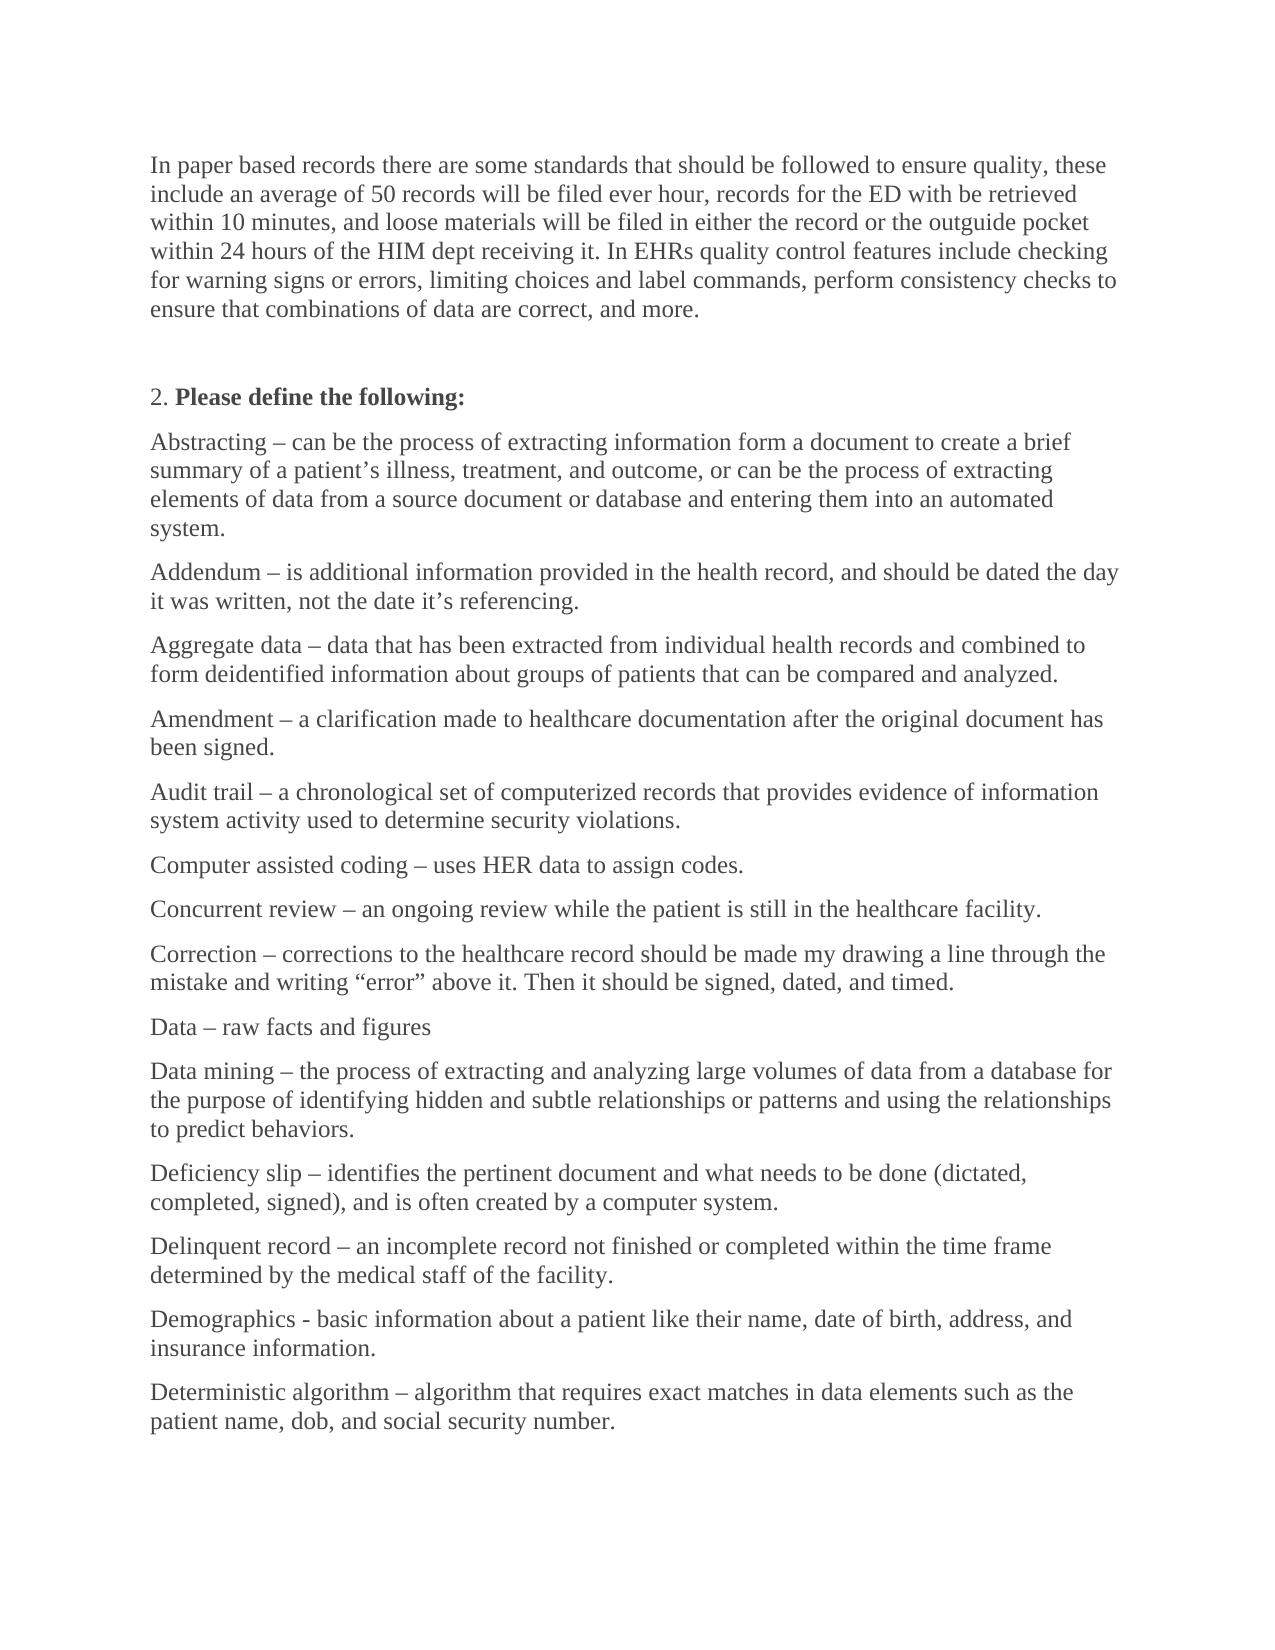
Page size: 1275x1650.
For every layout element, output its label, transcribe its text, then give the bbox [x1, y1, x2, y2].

text Computer assisted coding – uses HER data to assign codes. [150, 850, 1125, 879]
text Correction – corrections to the healthcare record should be made my drawing a line through the mistake and writing “error” above it. Then it should be signed, dated, and timed. [150, 939, 1125, 996]
text Concurrent review – an ongoing review while the patient is still in the healthcare facility. [150, 894, 1125, 923]
text Delinquent record – an incomplete record not finished or completed within the time frame determined by the medical staff of the facility. [150, 1231, 1125, 1289]
text Deficiency slip – identifies the pertinent document and what needs to be done (dictated, completed, signed), and is often created by a computer system. [150, 1158, 1125, 1216]
text Deterministic algorithm – algorithm that requires exact matches in data elements such as the patient name, dob, and social security number. [150, 1377, 1125, 1435]
text In paper based records there are some standards that should be followed to ensure quality, these include an average of 50 records will be filed ever hour, records for the ED with be retrieved within 10 minutes, and loose materials will be filed in either the record or the outguide pocket within 24 hours of the HIM dept receiving it. In EHRs quality control features include checking for warning signs or errors, limiting choices and label commands, perform consistency checks to ensure that combinations of data are correct, and more. [150, 150, 1125, 322]
text Data – raw facts and figures [150, 1012, 1125, 1041]
text Aggregate data – data that has been extracted from individual health records and combined to form deidentified information about groups of patients that can be compared and analyzed. [150, 631, 1125, 688]
text Amendment – a clarification made to healthcare documentation after the original document has been signed. [150, 704, 1125, 761]
text Data mining – the process of extracting and analyzing large volumes of data from a database for the purpose of identifying hidden and subtle relationships or patterns and using the relationships to predict behaviors. [150, 1056, 1125, 1142]
text 2. Please define the following: [150, 382, 1125, 411]
text Addendum – is additional information provided in the health record, and should be dated the day it was written, not the date it’s referencing. [150, 557, 1125, 615]
text Demographics - basic information about a patient like their name, date of birth, address, and insurance information. [150, 1304, 1125, 1362]
text Abstracting – can be the process of extracting information form a document to create a brief summary of a patient’s illness, treatment, and outcome, or can be the process of extracting elements of data from a source document or database and entering them into an automated system. [150, 427, 1125, 542]
text Audit trail – a chronological set of computerized records that provides evidence of information system activity used to determine security violations. [150, 777, 1125, 834]
